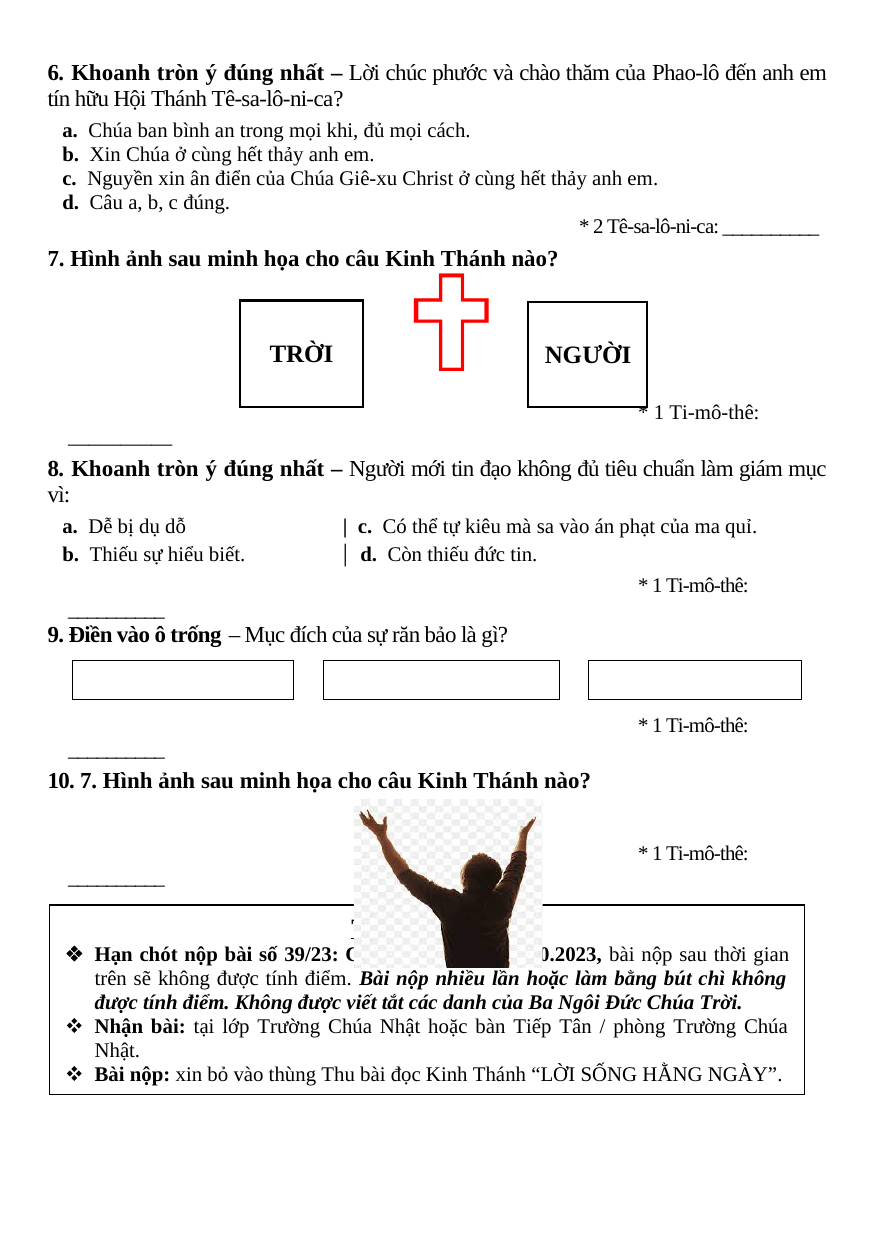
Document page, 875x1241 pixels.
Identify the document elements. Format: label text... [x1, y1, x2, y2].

table_header [324, 661, 559, 699]
text 7. Hình ảnh sau minh họa cho câu Kinh Thánh nào? [47, 244, 824, 271]
text * 1 Ti-mô-thê: __________ [47, 712, 824, 761]
text 10. 7. Hình ảnh sau minh họa cho câu Kinh Thánh nào? [47, 767, 824, 793]
text * 1 Ti-mô-thê: __________ [47, 841, 353, 889]
text b. Thiếu sự hiểu biết. | d. Còn thiếu đức tin. [62, 538, 827, 566]
text a. Chúa ban bình an trong mọi khi, đủ mọi cách. [62, 118, 827, 142]
table_header [589, 661, 801, 699]
text a. Dễ bị dụ dỗ | c. Có thể tự kiêu mà sa vào án phạt của ma quỉ. [62, 514, 827, 538]
text b. Xin Chúa ở cùng hết thảy anh em. [62, 142, 827, 166]
text d. Câu a, b, c đúng. [62, 190, 827, 214]
text * 1 Ti-mô-thê: __________ [543, 841, 824, 889]
text * 2 Tê-sa-lô-ni-ca: __________ [47, 214, 824, 238]
text c. Nguyền xin ân điển của Chúa Giê-xu Christ ở cùng hết thảy anh em. [62, 166, 827, 190]
text 9. Điền vào ô trống – Mục đích của sự răn bảo là gì? [47, 621, 827, 647]
picture [353, 799, 543, 968]
text 6. Khoanh tròn ý đúng nhất – Lời chúc phước và chào thăm của Phao-lô đến anh em tín hữu Hội Thánh Tê-sa-lô-ni-ca? [47, 59, 827, 112]
text * 1 Ti-mô-thê: __________ [47, 573, 824, 621]
text * 1 Ti-mô-thê: __________ [47, 400, 824, 448]
text 8. Khoanh tròn ý đúng nhất – Người mới tin đạo không đủ tiêu chuẩn làm giám mục vì: [47, 455, 827, 507]
table_header [73, 661, 293, 699]
table_header [560, 660, 588, 699]
table_header [294, 660, 323, 699]
